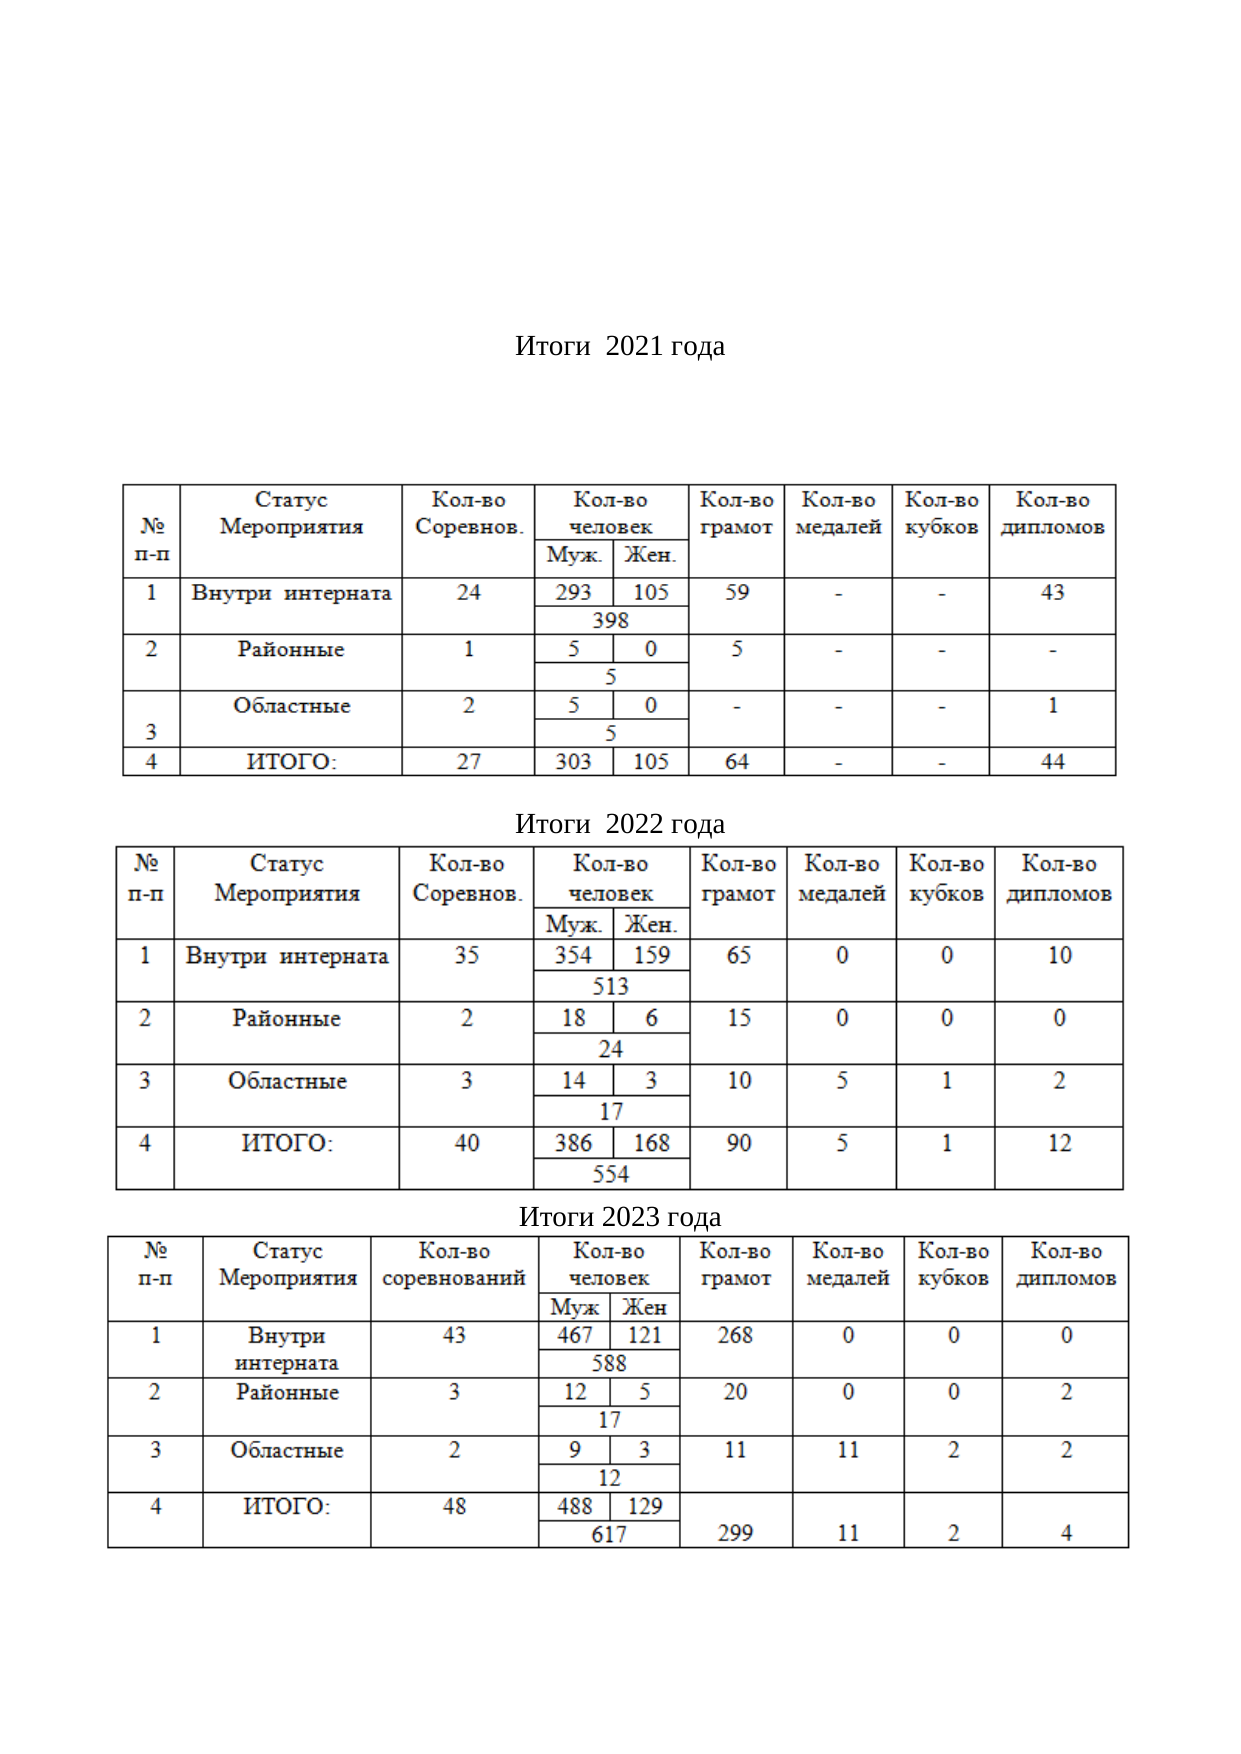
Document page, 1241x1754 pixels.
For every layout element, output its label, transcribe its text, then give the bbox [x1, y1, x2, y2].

text Итоги 2023 года [75, 1199, 1165, 1233]
text Итоги 2022 года [75, 807, 1165, 840]
text Итоги 2021 года [75, 328, 1165, 361]
picture [103, 1233, 1137, 1556]
picture [108, 840, 1132, 1200]
picture [118, 480, 1123, 782]
